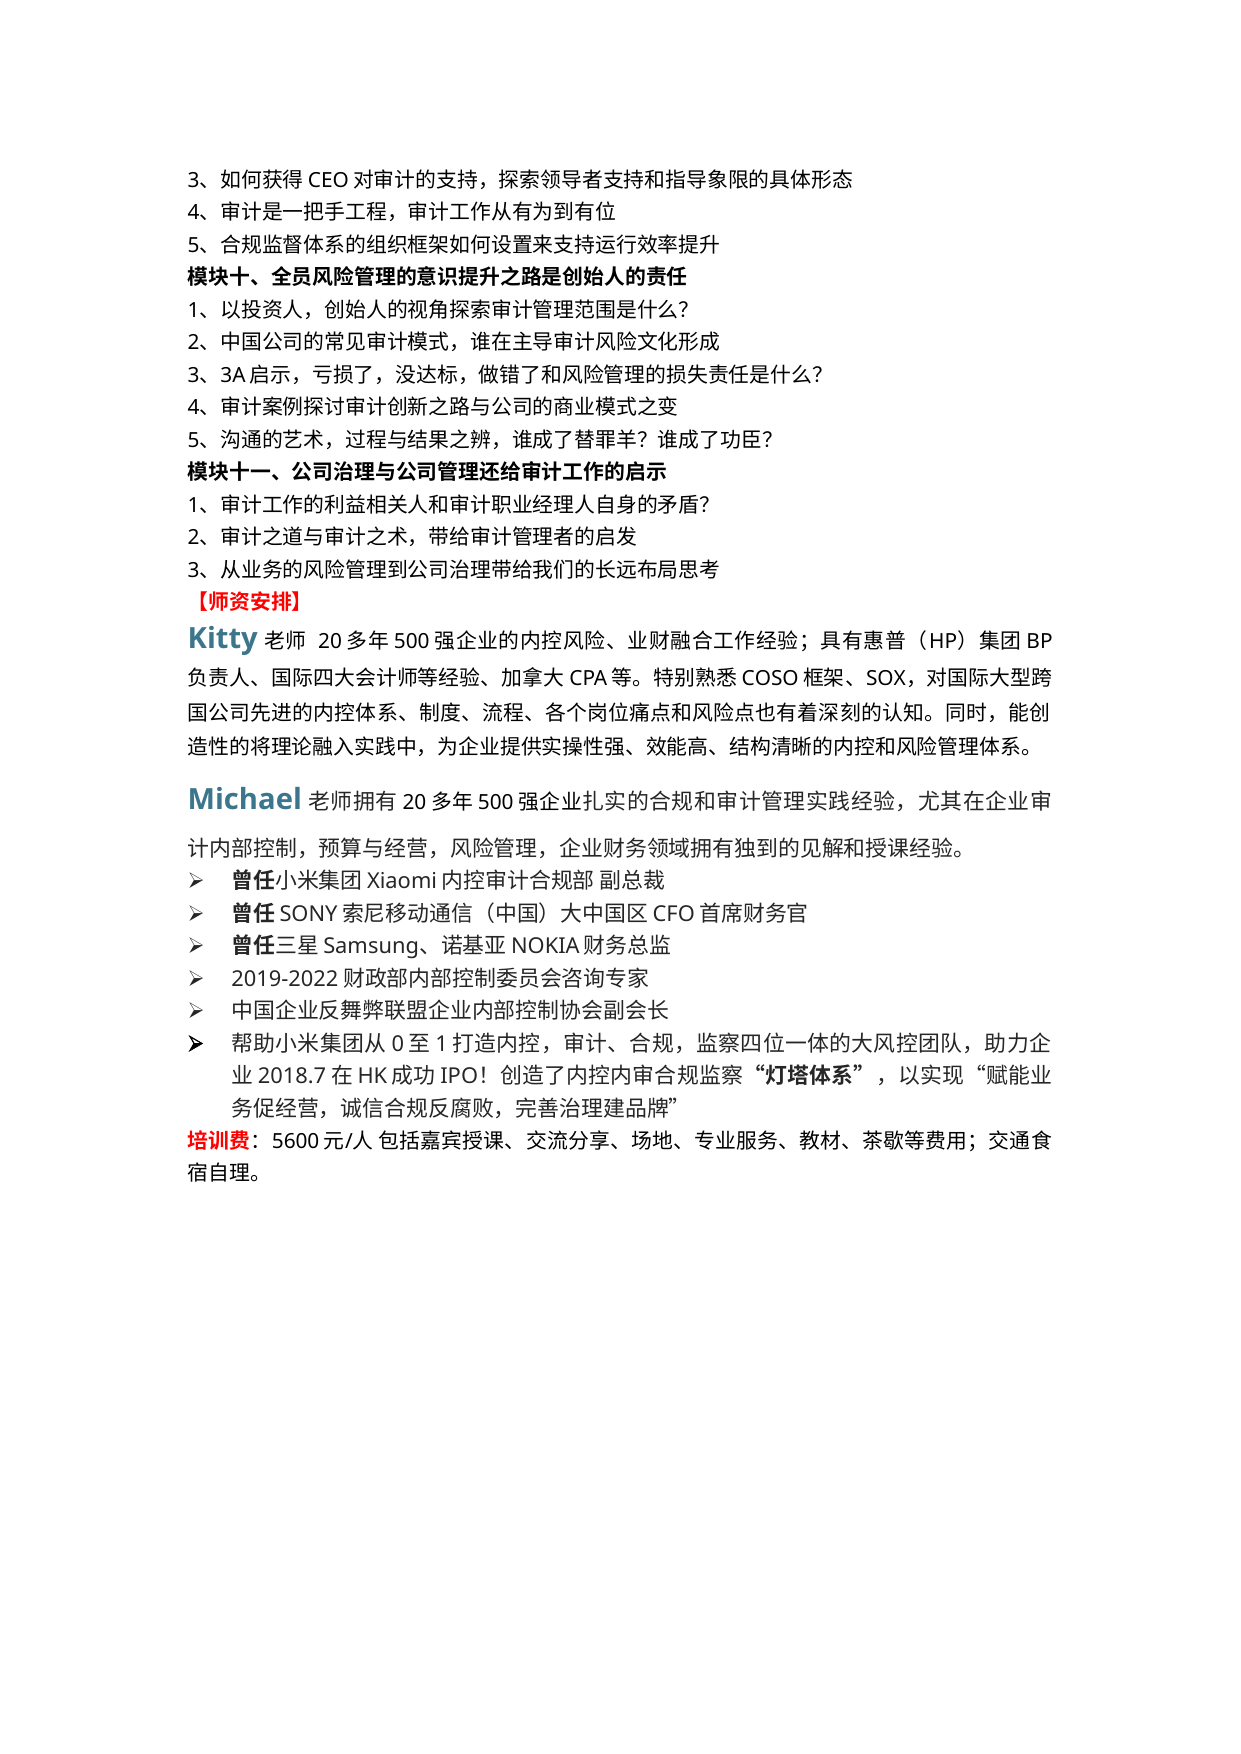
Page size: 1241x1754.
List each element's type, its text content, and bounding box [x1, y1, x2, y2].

text Michael老师拥有20多年500强企业扎实的合规和审计管理实践经验，尤其在企业审计内部控制，预算与经营，风险管理，企业财务领域拥有独到的见解和授课经验。 [187, 765, 1053, 863]
text 1、审计工作的利益相关人和审计职业经理人自身的矛盾？ [187, 487, 1053, 519]
text 5、合规监督体系的组织框架如何设置来支持运行效率提升 [187, 227, 1053, 259]
text 3、3A启示，亏损了，没达标，做错了和风险管理的损失责任是什么？ [187, 357, 1053, 389]
list 模块十一、公司治理与公司管理还给审计工作的启示 [187, 454, 1053, 487]
text 3、如何获得CEO对审计的支持，探索领导者支持和指导象限的具体形态 [187, 162, 1053, 194]
list 曾任三星Samsung、诺基亚NOKIA财务总监 [187, 928, 1053, 960]
list 中国企业反舞弊联盟企业内部控制协会副会长 [187, 993, 1053, 1025]
list Kitty老师 20多年500强企业的内控风险、业财融合工作经验；具有惠普（HP）集团BP负责人、国际四大会计师等经验、加拿大CPA等。特别熟悉COSO框架、SOX，对国际大型跨国公司先进的内控体系、制度、流程、各个岗位痛点和风险点也有着深刻的认知。同时，能创造性的将理论融入实践中，为企业提供实操性强、效能高、结构清晰的内控和风险管理体系。 [187, 617, 1053, 761]
text 【师资安排】 [187, 584, 1053, 617]
text 2、中国公司的常见审计模式，谁在主导审计风险文化形成 [187, 324, 1053, 357]
list 曾任小米集团Xiaomi内控审计合规部 副总裁 [187, 863, 1053, 895]
list 2019-2022财政部内部控制委员会咨询专家 [187, 960, 1053, 993]
text 4、审计案例探讨审计创新之路与公司的商业模式之变 [187, 389, 1053, 422]
text 3、从业务的风险管理到公司治理带给我们的长远布局思考 [187, 552, 1053, 584]
text 培训费：5600元/人 包括嘉宾授课、交流分享、场地、专业服务、教材、茶歇等费用；交通食宿自理。 [187, 1123, 1053, 1188]
text 4、审计是一把手工程，审计工作从有为到有位 [187, 194, 1053, 227]
list 帮助小米集团从0至1打造内控，审计、合规，监察四位一体的大风控团队，助力企业2018.7在HK成功IPO！创造了内控内审合规监察“灯塔体系”，以实现“赋能业务促经营，诚信合规反腐败，完善治理建品牌” [187, 1025, 1053, 1123]
list 模块十、全员风险管理的意识提升之路是创始人的责任 [187, 259, 1053, 292]
text 2、审计之道与审计之术，带给审计管理者的启发 [187, 519, 1053, 552]
text 5、沟通的艺术，过程与结果之辨，谁成了替罪羊？谁成了功臣？ [187, 422, 1053, 454]
text 1、以投资人，创始人的视角探索审计管理范围是什么？ [187, 292, 1053, 324]
list 曾任SONY索尼移动通信（中国）大中国区CFO首席财务官 [187, 895, 1053, 928]
